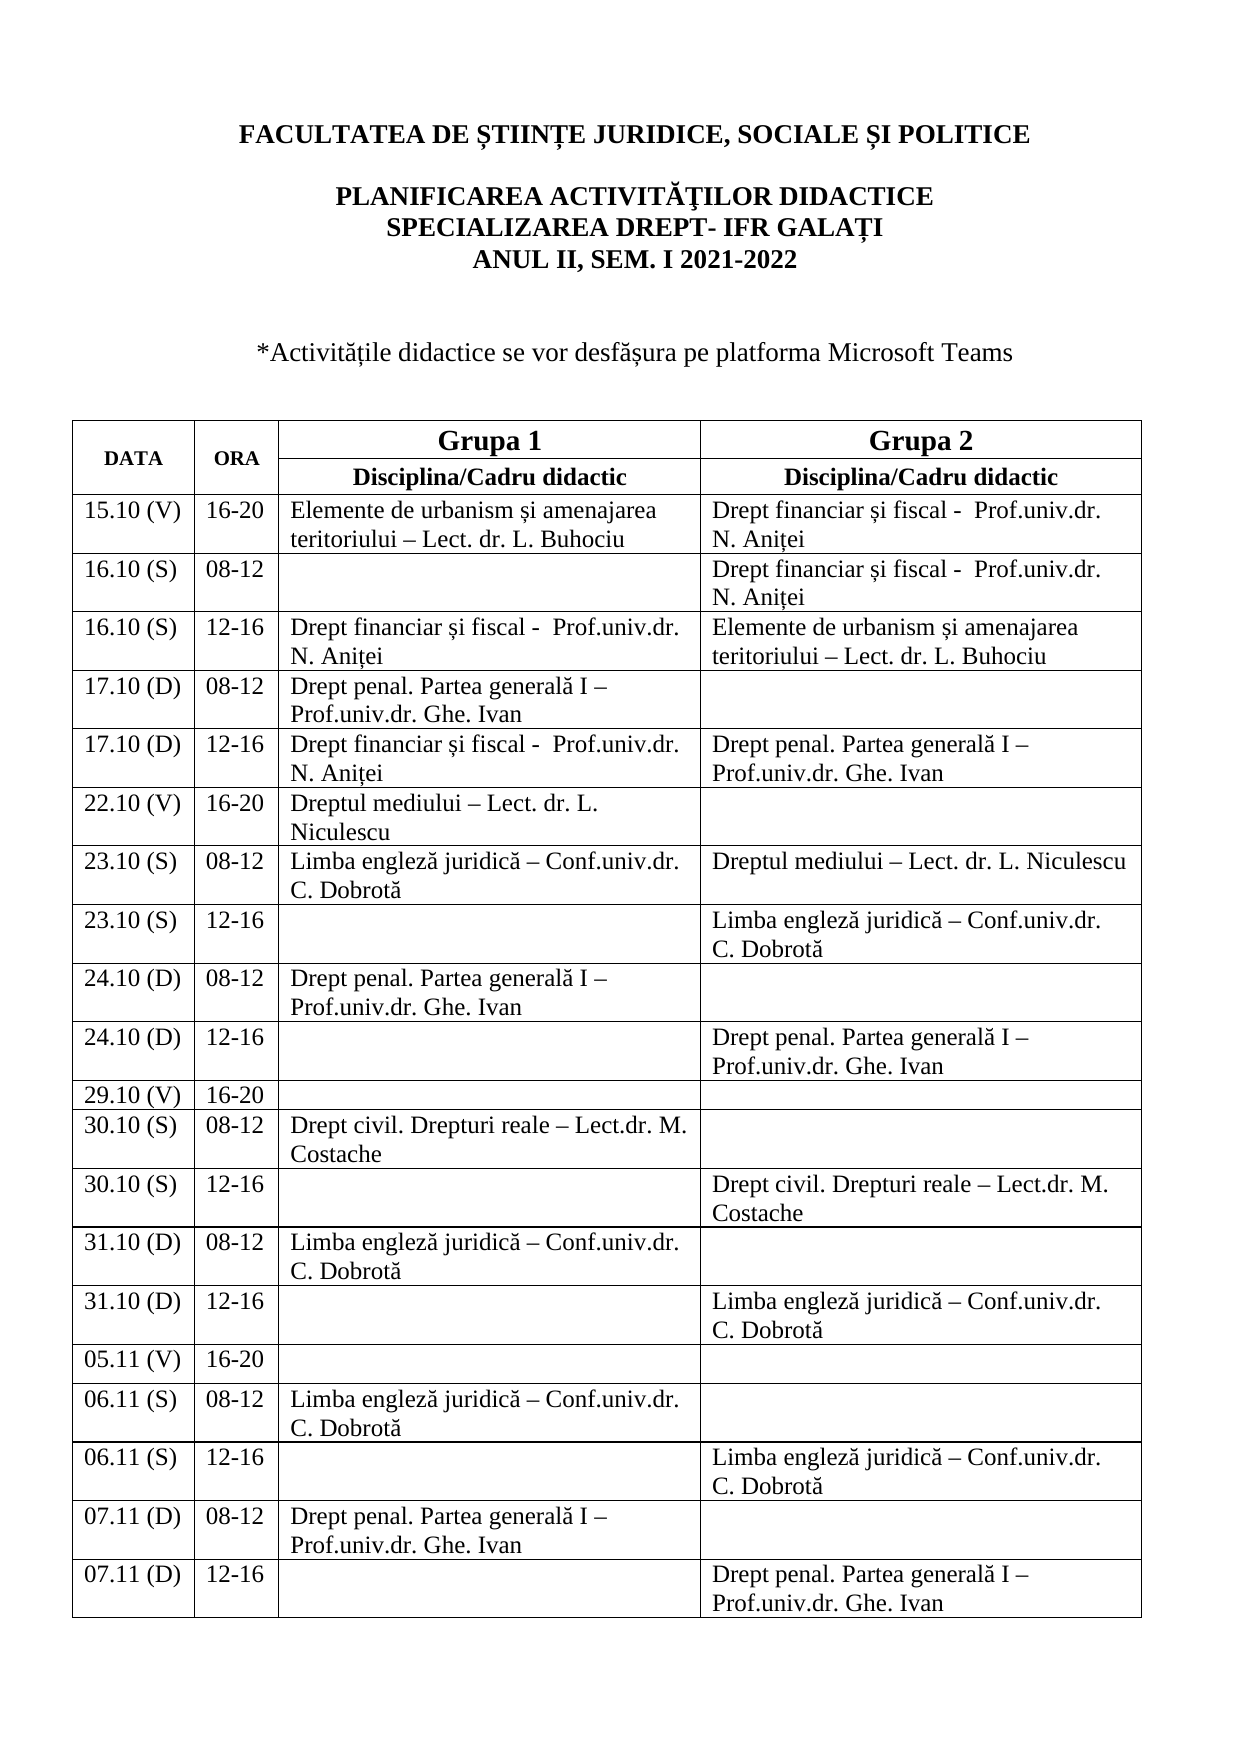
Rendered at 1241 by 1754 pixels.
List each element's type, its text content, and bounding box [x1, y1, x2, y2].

table_cell 12-16 [195, 612, 278, 670]
table_cell [279, 1081, 700, 1109]
table_cell 08-12 [195, 964, 278, 1021]
table_cell Drept financiar și fiscal - Prof.univ.dr. N. Aniței [701, 495, 1141, 553]
table_cell 08-12 [195, 1228, 278, 1285]
table_cell 31.10 (D) [73, 1228, 194, 1285]
table_cell 24.10 (D) [73, 964, 194, 1021]
table_cell 17.10 (D) [73, 671, 194, 728]
table_cell [279, 1286, 700, 1343]
table_cell Limba engleză juridică – Conf.univ.dr. C. Dobrotă [279, 1384, 700, 1441]
table_header Grupa 1 [279, 421, 700, 458]
table_cell Limba engleză juridică – Conf.univ.dr. C. Dobrotă [701, 1286, 1141, 1343]
table_cell [279, 1345, 700, 1383]
table_cell 24.10 (D) [73, 1022, 194, 1079]
table_cell Drept civil. Drepturi reale – Lect.dr. M. Costache [279, 1110, 700, 1168]
text SPECIALIZAREA DREPT- IFR GALAȚI [148, 212, 1122, 243]
table_cell 23.10 (S) [73, 846, 194, 904]
table_cell 16-20 [195, 1345, 278, 1383]
table_cell [701, 1384, 1141, 1441]
table_header DATA [73, 421, 194, 494]
table_cell [701, 1345, 1141, 1383]
table_cell 12-16 [195, 1022, 278, 1079]
table_cell Limba engleză juridică – Conf.univ.dr. C. Dobrotă [701, 905, 1141, 962]
table_cell 23.10 (S) [73, 905, 194, 962]
table_cell Limba engleză juridică – Conf.univ.dr. C. Dobrotă [701, 1443, 1141, 1500]
table_cell [279, 554, 700, 611]
table_cell 31.10 (D) [73, 1286, 194, 1343]
table_cell 08-12 [195, 1110, 278, 1168]
table_cell 07.11 (D) [73, 1501, 194, 1558]
table_cell Drept penal. Partea generală I – Prof.univ.dr. Ghe. Ivan [701, 1022, 1141, 1079]
table_cell Drept financiar și fiscal - Prof.univ.dr. N. Aniței [279, 612, 700, 670]
table_cell 30.10 (S) [73, 1110, 194, 1168]
table_cell 08-12 [195, 671, 278, 728]
table_cell 08-12 [195, 554, 278, 611]
table_cell [701, 1501, 1141, 1558]
table_cell Elemente de urbanism și amenajarea teritoriului – Lect. dr. L. Buhociu [279, 495, 700, 553]
table_cell Limba engleză juridică – Conf.univ.dr. C. Dobrotă [279, 846, 700, 904]
table_cell 12-16 [195, 905, 278, 962]
table_cell 16-20 [195, 495, 278, 553]
table_cell [701, 671, 1141, 728]
table_cell 12-16 [195, 729, 278, 787]
table_cell 16-20 [195, 788, 278, 845]
table_cell 08-12 [195, 1501, 278, 1558]
table_cell Dreptul mediului – Lect. dr. L. Niculescu [279, 788, 700, 845]
table_cell [279, 1169, 700, 1226]
table_cell [701, 964, 1141, 1021]
table_cell 08-12 [195, 846, 278, 904]
table_cell Drept financiar și fiscal - Prof.univ.dr. N. Aniței [701, 554, 1141, 611]
table_cell [279, 905, 700, 962]
table_cell [701, 1110, 1141, 1168]
table_cell [701, 788, 1141, 845]
table_cell 06.11 (S) [73, 1384, 194, 1441]
table_cell Drept civil. Drepturi reale – Lect.dr. M. Costache [701, 1169, 1141, 1226]
table_cell Drept penal. Partea generală I – Prof.univ.dr. Ghe. Ivan [279, 964, 700, 1021]
table_cell Disciplina/Cadru didactic [701, 459, 1141, 494]
table_header ORA [195, 421, 278, 494]
table_cell 07.11 (D) [73, 1560, 194, 1617]
table_cell 12-16 [195, 1443, 278, 1500]
table_cell 30.10 (S) [73, 1169, 194, 1226]
table_header Grupa 2 [701, 421, 1141, 458]
table_cell Limba engleză juridică – Conf.univ.dr. C. Dobrotă [279, 1228, 700, 1285]
text ANUL II, SEM. I 2021-2022 [148, 243, 1122, 274]
table_cell [279, 1022, 700, 1079]
table_cell 16-20 [195, 1081, 278, 1109]
table_cell [279, 1443, 700, 1500]
table_cell 17.10 (D) [73, 729, 194, 787]
text PLANIFICAREA ACTIVITĂŢILOR DIDACTICE [148, 180, 1122, 212]
text *Activitățile didactice se vor desfășura pe platforma Microsoft Teams [148, 336, 1122, 367]
text FACULTATEA DE ȘTIINȚE JURIDICE, SOCIALE ȘI POLITICE [148, 118, 1122, 149]
table_cell 12-16 [195, 1169, 278, 1226]
table_cell Drept penal. Partea generală I – Prof.univ.dr. Ghe. Ivan [279, 1501, 700, 1558]
table_cell 16.10 (S) [73, 612, 194, 670]
table_cell [701, 1228, 1141, 1285]
table_cell 12-16 [195, 1560, 278, 1617]
table_cell 12-16 [195, 1286, 278, 1343]
table_cell 16.10 (S) [73, 554, 194, 611]
table_cell [279, 1560, 700, 1617]
table_cell [701, 1081, 1141, 1109]
table_cell 05.11 (V) [73, 1345, 194, 1383]
table_cell 29.10 (V) [73, 1081, 194, 1109]
table_cell 22.10 (V) [73, 788, 194, 845]
table_cell Dreptul mediului – Lect. dr. L. Niculescu [701, 846, 1141, 904]
table_cell Drept financiar și fiscal - Prof.univ.dr. N. Aniței [279, 729, 700, 787]
table_cell Drept penal. Partea generală I – Prof.univ.dr. Ghe. Ivan [279, 671, 700, 728]
table_cell Disciplina/Cadru didactic [279, 459, 700, 494]
table_cell Elemente de urbanism și amenajarea teritoriului – Lect. dr. L. Buhociu [701, 612, 1141, 670]
table_cell 08-12 [195, 1384, 278, 1441]
table_cell 06.11 (S) [73, 1443, 194, 1500]
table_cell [701, 1560, 1141, 1617]
table_cell Drept penal. Partea generală I – Prof.univ.dr. Ghe. Ivan [701, 729, 1141, 787]
table_cell 15.10 (V) [73, 495, 194, 553]
